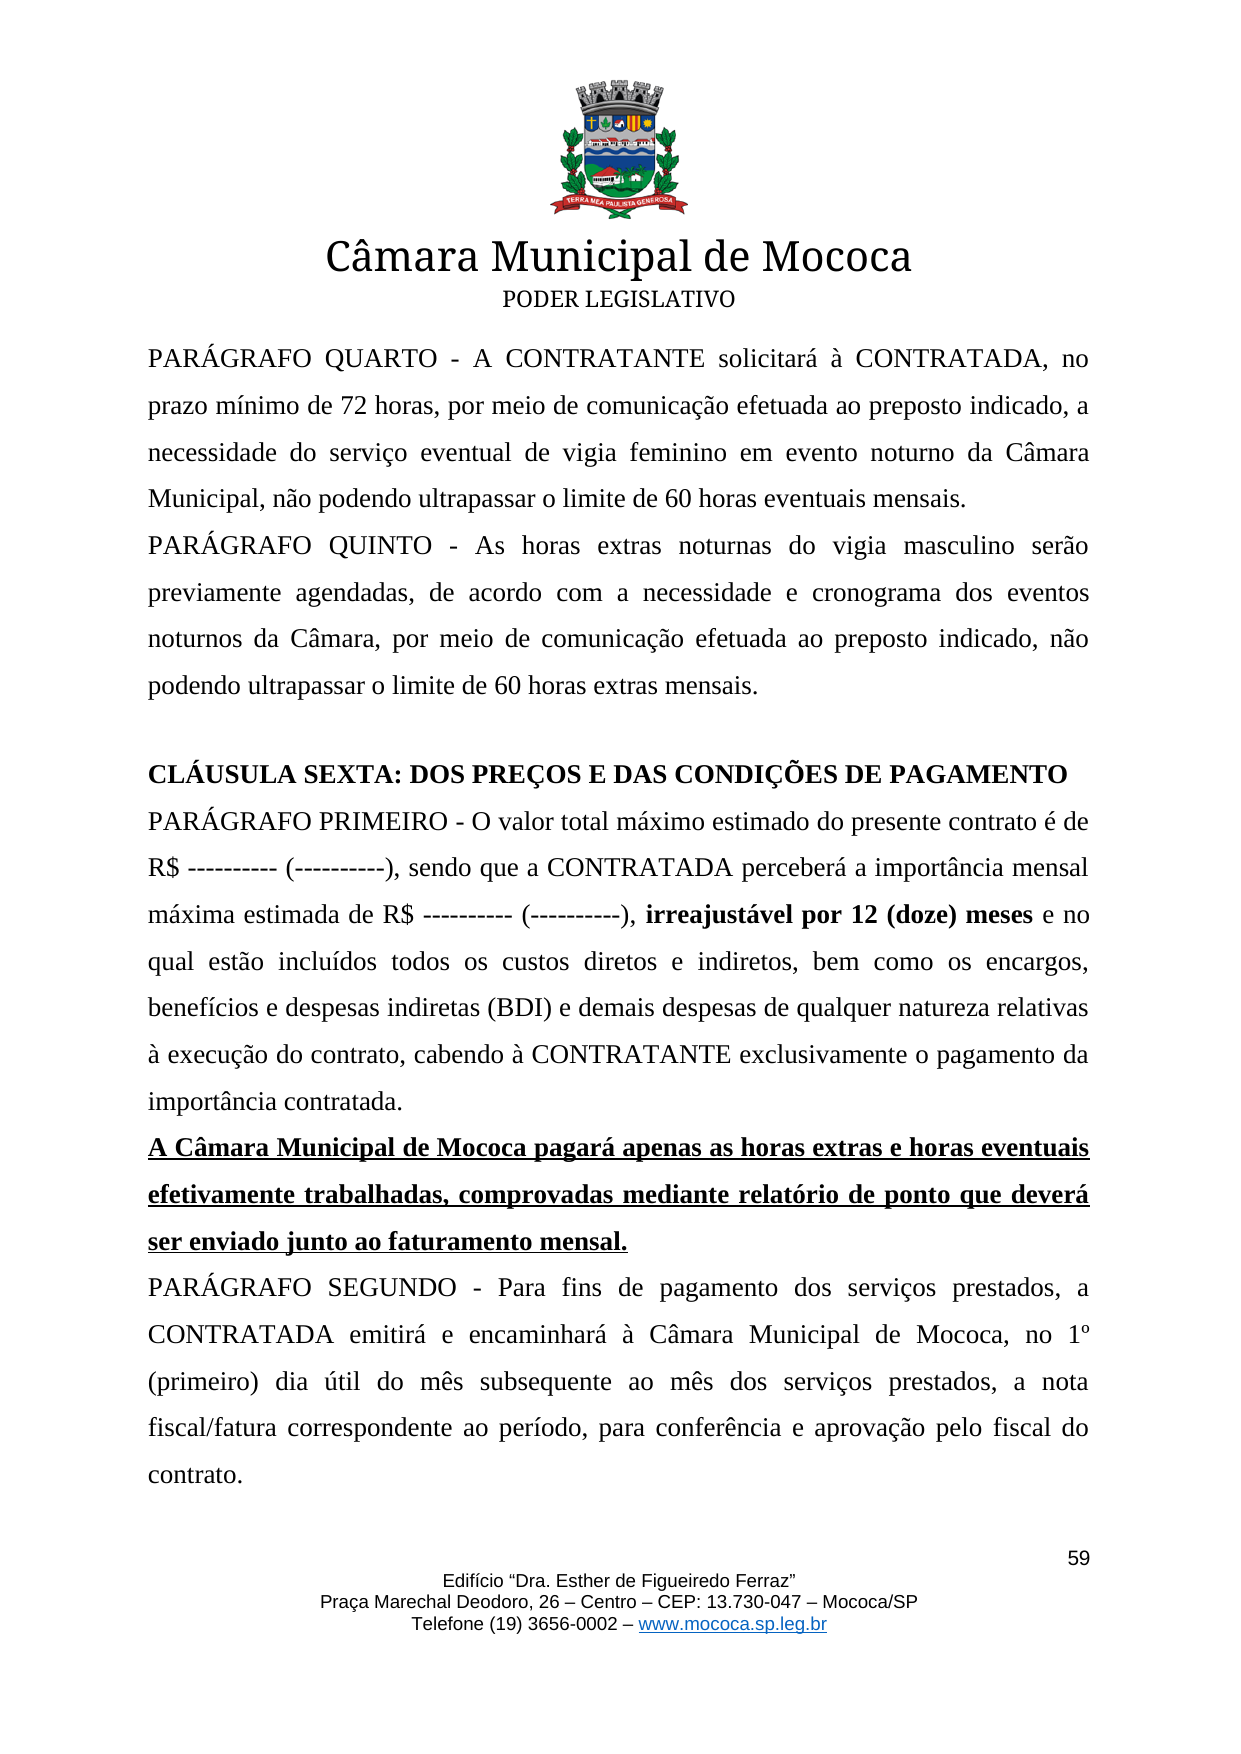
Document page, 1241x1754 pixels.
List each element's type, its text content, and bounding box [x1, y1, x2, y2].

text CLÁUSULA SEXTA: DOS PREÇOS E DAS CONDIÇÕES DE PAGAMENTO [148, 758, 1090, 789]
picture [550, 75, 688, 227]
text A Câmara Municipal de Mococa pagará apenas as horas extras e horas eventuais efetivamente trabalhadas, comprovadas mediante relatório de ponto que deverá ser enviado junto ao faturamento mensal. [148, 1207, 1090, 1256]
text PARÁGRAFO QUARTO - A CONTRATANTE solicitará à CONTRATADA, no prazo mínimo de 72 horas, por meio de comunicação efetuada ao preposto indicado, a necessidade do serviço eventual de vigia feminino em evento noturno da Câmara Municipal, não podendo ultrapassar o limite de 60 horas eventuais mensais. [148, 343, 1090, 514]
text PARÁGRAFO SEGUNDO - Para fins de pagamento dos serviços prestados, a CONTRATADA emitirá e encaminhará à Câmara Municipal de Mococa, no 1º (primeiro) dia útil do mês subsequente ao mês dos serviços prestados, a nota fiscal/fatura correspondente ao período, para conferência e aprovação pelo fiscal do contrato. [148, 1271, 1090, 1489]
text A Câmara Municipal de Mococa pagará apenas as horas extras e horas eventuais efetivamente trabalhadas, comprovadas mediante relatório de ponto que deverá ser enviado junto ao faturamento mensal. [148, 1131, 1090, 1158]
text PARÁGRAFO PRIMEIRO - O valor total máximo estimado do presente contrato é de R$ ---------- (----------), sendo que a CONTRATADA perceberá a importância mensal máxima estimada de R$ ---------- (----------), irreajustável por 12 (doze) meses e no qual estão incluídos todos os custos diretos e indiretos, bem como os encargos, benefícios e despesas indiretas (BDI) e demais despesas de qualquer natureza relativas à execução do contrato, cabendo à CONTRATANTE exclusivamente o pagamento da importância contratada. [148, 804, 1090, 1116]
text PARÁGRAFO QUINTO - As horas extras noturnas do vigia masculino serão previamente agendadas, de acordo com a necessidade e cronograma dos eventos noturnos da Câmara, por meio de comunicação efetuada ao preposto indicado, não podendo ultrapassar o limite de 60 horas extras mensais. [148, 529, 1090, 700]
text A Câmara Municipal de Mococa pagará apenas as horas extras e horas eventuais efetivamente trabalhadas, comprovadas mediante relatório de ponto que deverá ser enviado junto ao faturamento mensal. [148, 1160, 1090, 1205]
